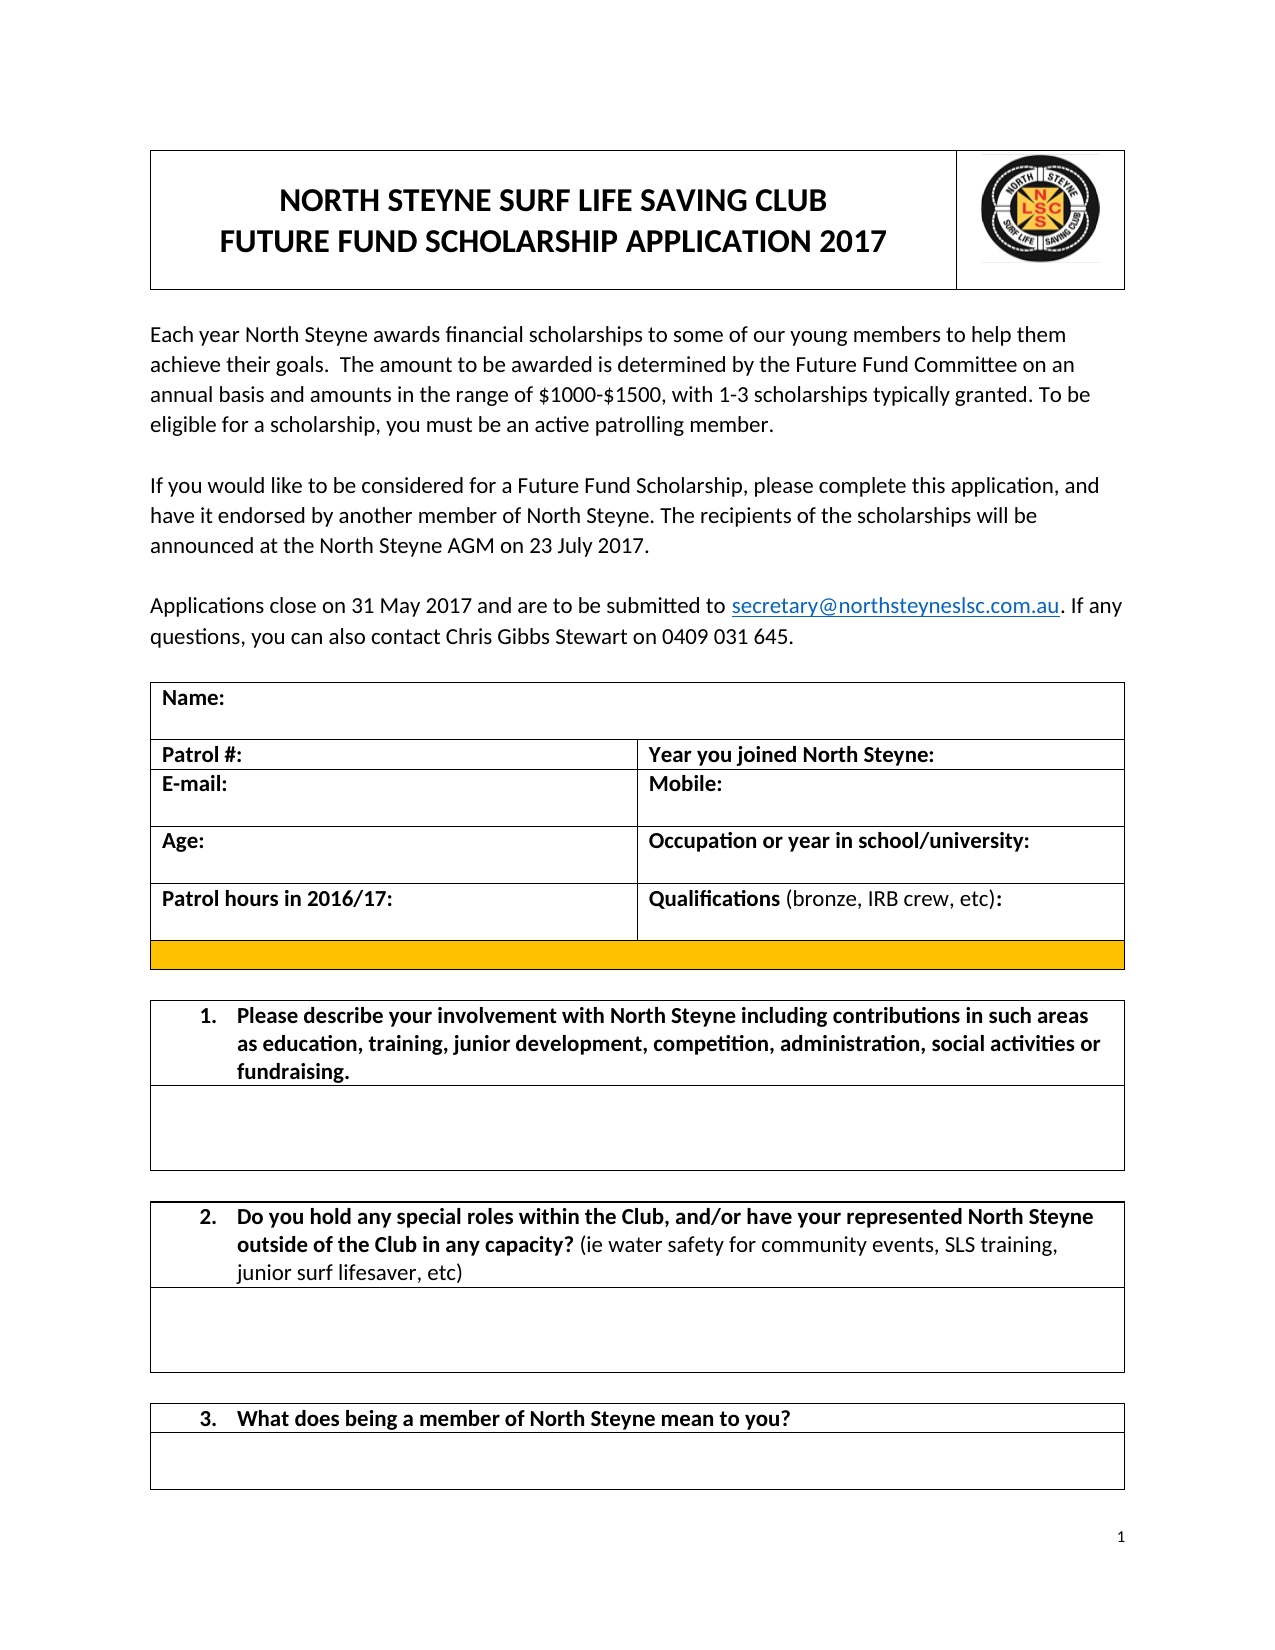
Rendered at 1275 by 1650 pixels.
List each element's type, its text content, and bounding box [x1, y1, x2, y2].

table_cell E-mail: [151, 770, 637, 826]
table_cell [151, 1433, 1124, 1489]
table_cell [151, 1086, 1124, 1170]
table_header [957, 151, 1124, 288]
table_header Do you hold any special roles within the Club, and/or have your represented North Steyne outside of the Club in any capacity? (ie water safety for community events, SLS training, junior surf lifesaver, etc) [151, 1203, 1124, 1287]
table_header NORTH STEYNE SURF LIFE SAVING CLUB FUTURE FUND SCHOLARSHIP APPLICATION 2017 [151, 151, 956, 288]
table_cell [151, 941, 1124, 969]
text Each year North Steyne awards financial scholarships to some of our young members to help them achieve their goals. The amount to be awarded is determined by the Future Fund Committee on an annual basis and amounts in the range of $1000-$1500, with 1-3 scholarships typically granted. To be eligible for a scholarship, you must be an active patrolling member. [150, 320, 1125, 438]
table_header Please describe your involvement with North Steyne including contributions in such areas as education, training, junior development, competition, administration, social activities or fundraising. [151, 1001, 1124, 1085]
table_cell Patrol hours in 2016/17: [151, 884, 637, 940]
table_cell Mobile: [638, 770, 1124, 826]
table_cell Occupation or year in school/university: [638, 827, 1124, 883]
table_header Name: [151, 683, 1124, 739]
table_cell Age: [151, 827, 637, 883]
text If you would like to be considered for a Future Fund Scholarship, please complete this application, and have it endorsed by another member of North Steyne. The recipients of the scholarships will be announced at the North Steyne AGM on 23 July 2017. [150, 471, 1125, 559]
picture [978, 151, 1102, 284]
table_cell Qualifications (bronze, IRB crew, etc): [638, 884, 1124, 940]
table_cell Patrol #: [151, 740, 637, 768]
text Applications close on 31 May 2017 and are to be submitted to secretary@northsteyneslsc.com.au. If any questions, you can also contact Chris Gibbs Stewart on 0409 031 645. [150, 592, 1125, 650]
table_header What does being a member of North Steyne mean to you? [151, 1404, 1124, 1432]
table_cell [151, 1288, 1124, 1372]
table_cell Year you joined North Steyne: [638, 740, 1124, 768]
